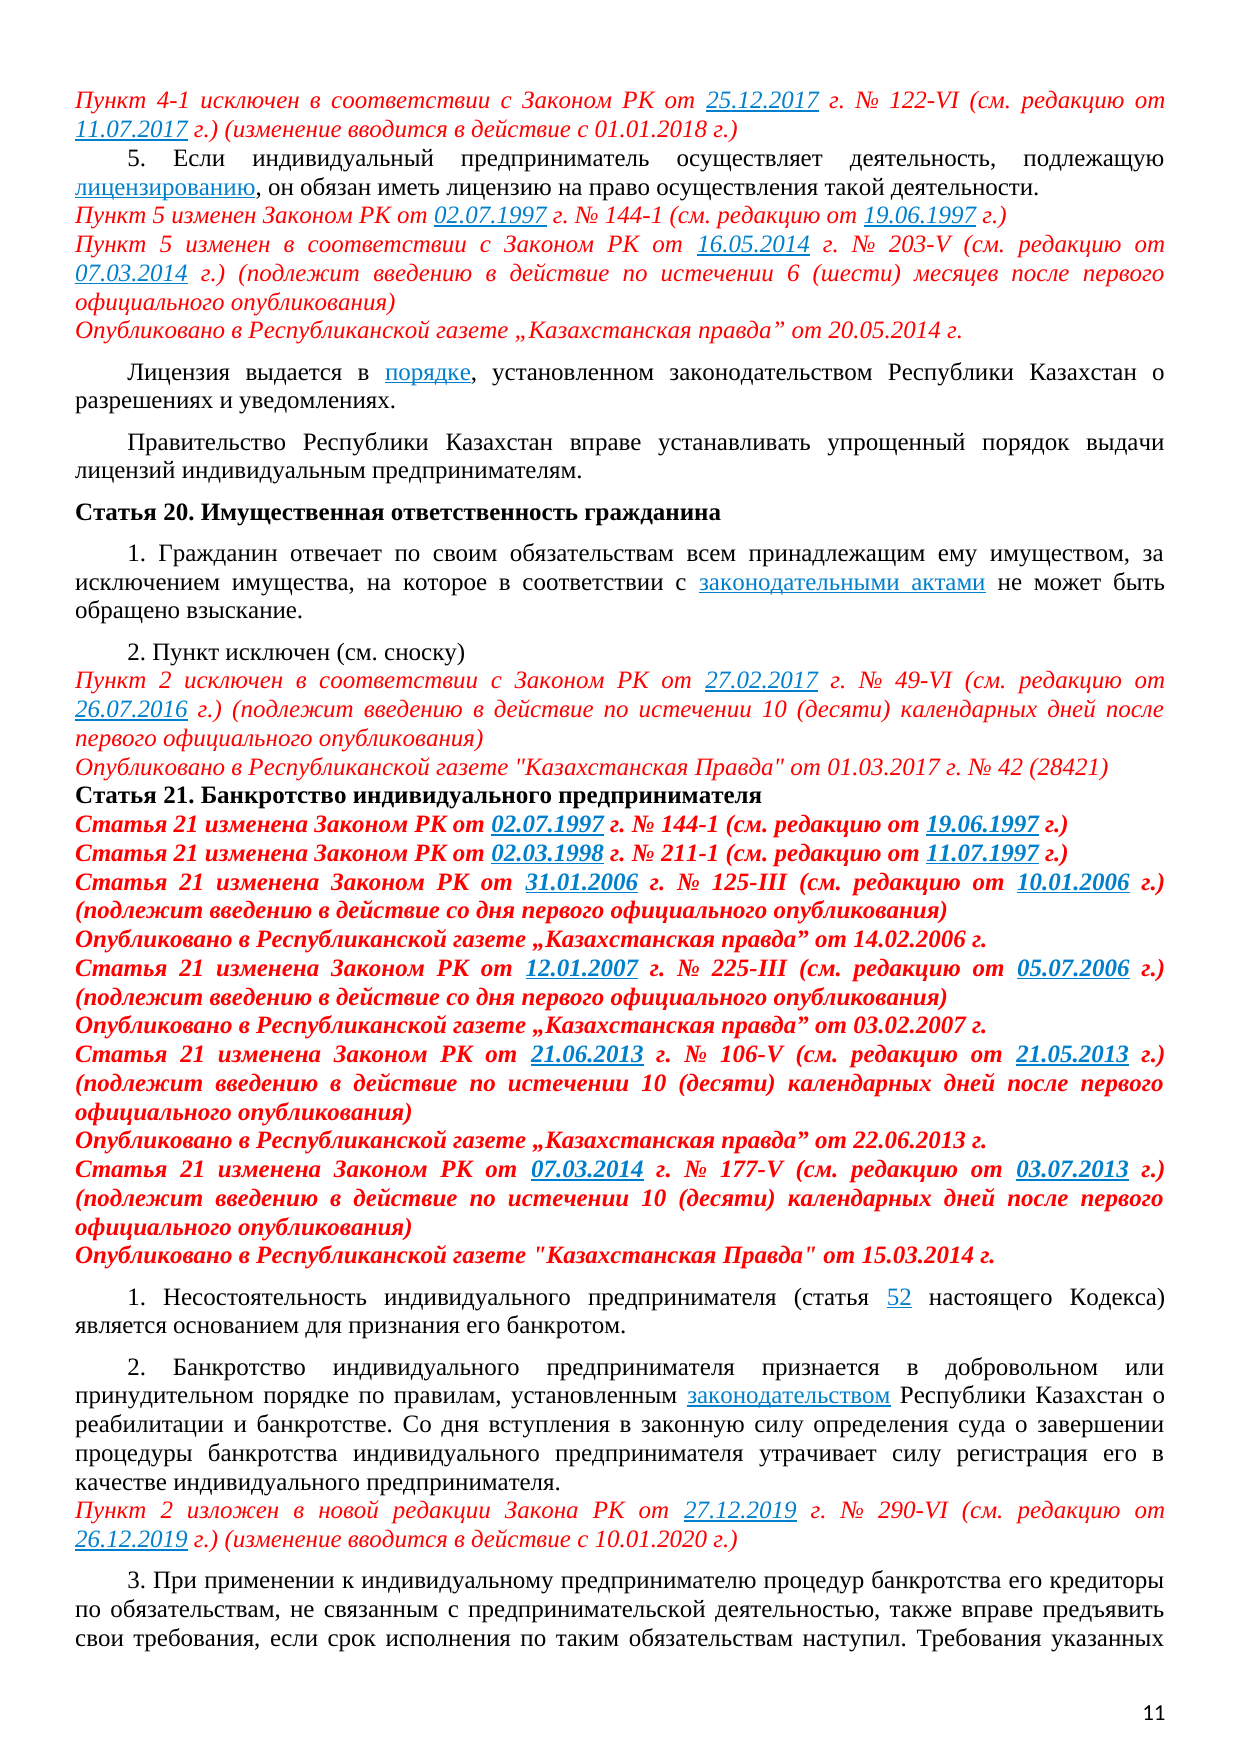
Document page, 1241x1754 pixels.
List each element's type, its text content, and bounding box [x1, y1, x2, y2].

text Лицензия выдается в порядке, установленном законодательством Республики Казахстан о разрешениях и уведомлениях. [75, 357, 1165, 414]
text Статья 21 изменена Законом РК от 02.03.1998 г. № 211-1 (см. редакцию от 11.07.1997 г.) [75, 838, 1165, 867]
text Статья 21 изменена Законом РК от 31.01.2006 г. № 125-III (см. редакцию от 10.01.2006 г.) (подлежит введению в действие со дня первого официального опубликования) [75, 867, 1165, 924]
text 5. Если индивидуальный предприниматель осуществляет деятельность, подлежащую лицензированию, он обязан иметь лицензию на право осуществления такой деятельности. [75, 143, 1165, 200]
text Опубликовано в Республиканской газете „Казахстанская правда” от 14.02.2006 г. [75, 924, 1165, 953]
text Статья 21 изменена Законом РК от 21.06.2013 г. № 106-V (см. редакцию от 21.05.2013 г.) (подлежит введению в действие по истечении 10 (десяти) календарных дней после первого официального опубликования) [75, 1039, 1165, 1125]
text Пункт 4-1 исключен в соответствии с Законом РК от 25.12.2017 г. № 122-VI (см. редакцию от 11.07.2017 г.) (изменение вводится в действие с 01.01.2018 г.) [75, 85, 1165, 143]
text Опубликовано в Республиканской газете „Казахстанская правда” от 20.05.2014 г. [75, 315, 1165, 344]
text Статья 21 изменена Законом РК от 12.01.2007 г. № 225-III (см. редакцию от 05.07.2006 г.) (подлежит введению в действие со дня первого официального опубликования) [75, 953, 1165, 1010]
text Статья 21. Банкротство индивидуального предпринимателя [75, 780, 1165, 809]
text Правительство Республики Казахстан вправе устанавливать упрощенный порядок выдачи лицензий индивидуальным предпринимателям. [75, 427, 1165, 484]
text Опубликовано в Республиканской газете „Казахстанская правда” от 03.02.2007 г. [75, 1010, 1165, 1039]
text Пункт 5 изменен Законом РК от 02.07.1997 г. № 144-1 (см. редакцию от 19.06.1997 г.) [75, 200, 1165, 229]
text Пункт 2 изложен в новой редакции Закона РК от 27.12.2019 г. № 290-VI (см. редакцию от 26.12.2019 г.) (изменение вводится в действие с 10.01.2020 г.) [75, 1495, 1165, 1553]
text Опубликовано в Республиканской газете "Казахстанская Правда" от 15.03.2014 г. [75, 1240, 1165, 1269]
text 2. Банкротство индивидуального предпринимателя признается в добровольном или принудительном порядке по правилам, установленным законодательством Республики Казахстан о реабилитации и банкротстве. Со дня вступления в законную силу определения суда о завершении процедуры банкротства индивидуального предпринимателя утрачивает силу регистрация его в качестве индивидуального предпринимателя. [75, 1352, 1165, 1495]
text Статья 21 изменена Законом РК от 07.03.2014 г. № 177-V (см. редакцию от 03.07.2013 г.) (подлежит введению в действие по истечении 10 (десяти) календарных дней после первого официального опубликования) [75, 1154, 1165, 1240]
text Статья 20. Имущественная ответственность гражданина [75, 497, 1165, 525]
text Пункт 5 изменен в соответствии с Законом РК от 16.05.2014 г. № 203-V (см. редакцию от 07.03.2014 г.) (подлежит введению в действие по истечении 6 (шести) месяцев после первого официального опубликования) [75, 229, 1165, 315]
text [75, 1565, 1165, 1652]
text Пункт 2 исключен в соответствии с Законом РК от 27.02.2017 г. № 49-VI (см. редакцию от 26.07.2016 г.) (подлежит введению в действие по истечении 10 (десяти) календарных дней после первого официального опубликования) [75, 665, 1165, 752]
text 2. Пункт исключен (см. сноску) [75, 637, 1165, 665]
text Опубликовано в Республиканской газете „Казахстанская правда” от 22.06.2013 г. [75, 1125, 1165, 1154]
text 1. Несостоятельность индивидуального предпринимателя (статья 52 настоящего Кодекса) является основанием для признания его банкротом. [75, 1282, 1165, 1339]
text Опубликовано в Республиканской газете "Казахстанская Правда" от 01.03.2017 г. № 42 (28421) [75, 752, 1165, 780]
text 1. Гражданин отвечает по своим обязательствам всем принадлежащим ему имуществом, за исключением имущества, на которое в соответствии с законодательными актами не может быть обращено взыскание. [75, 538, 1165, 624]
text Статья 21 изменена Законом РК от 02.07.1997 г. № 144-1 (см. редакцию от 19.06.1997 г.) [75, 809, 1165, 838]
